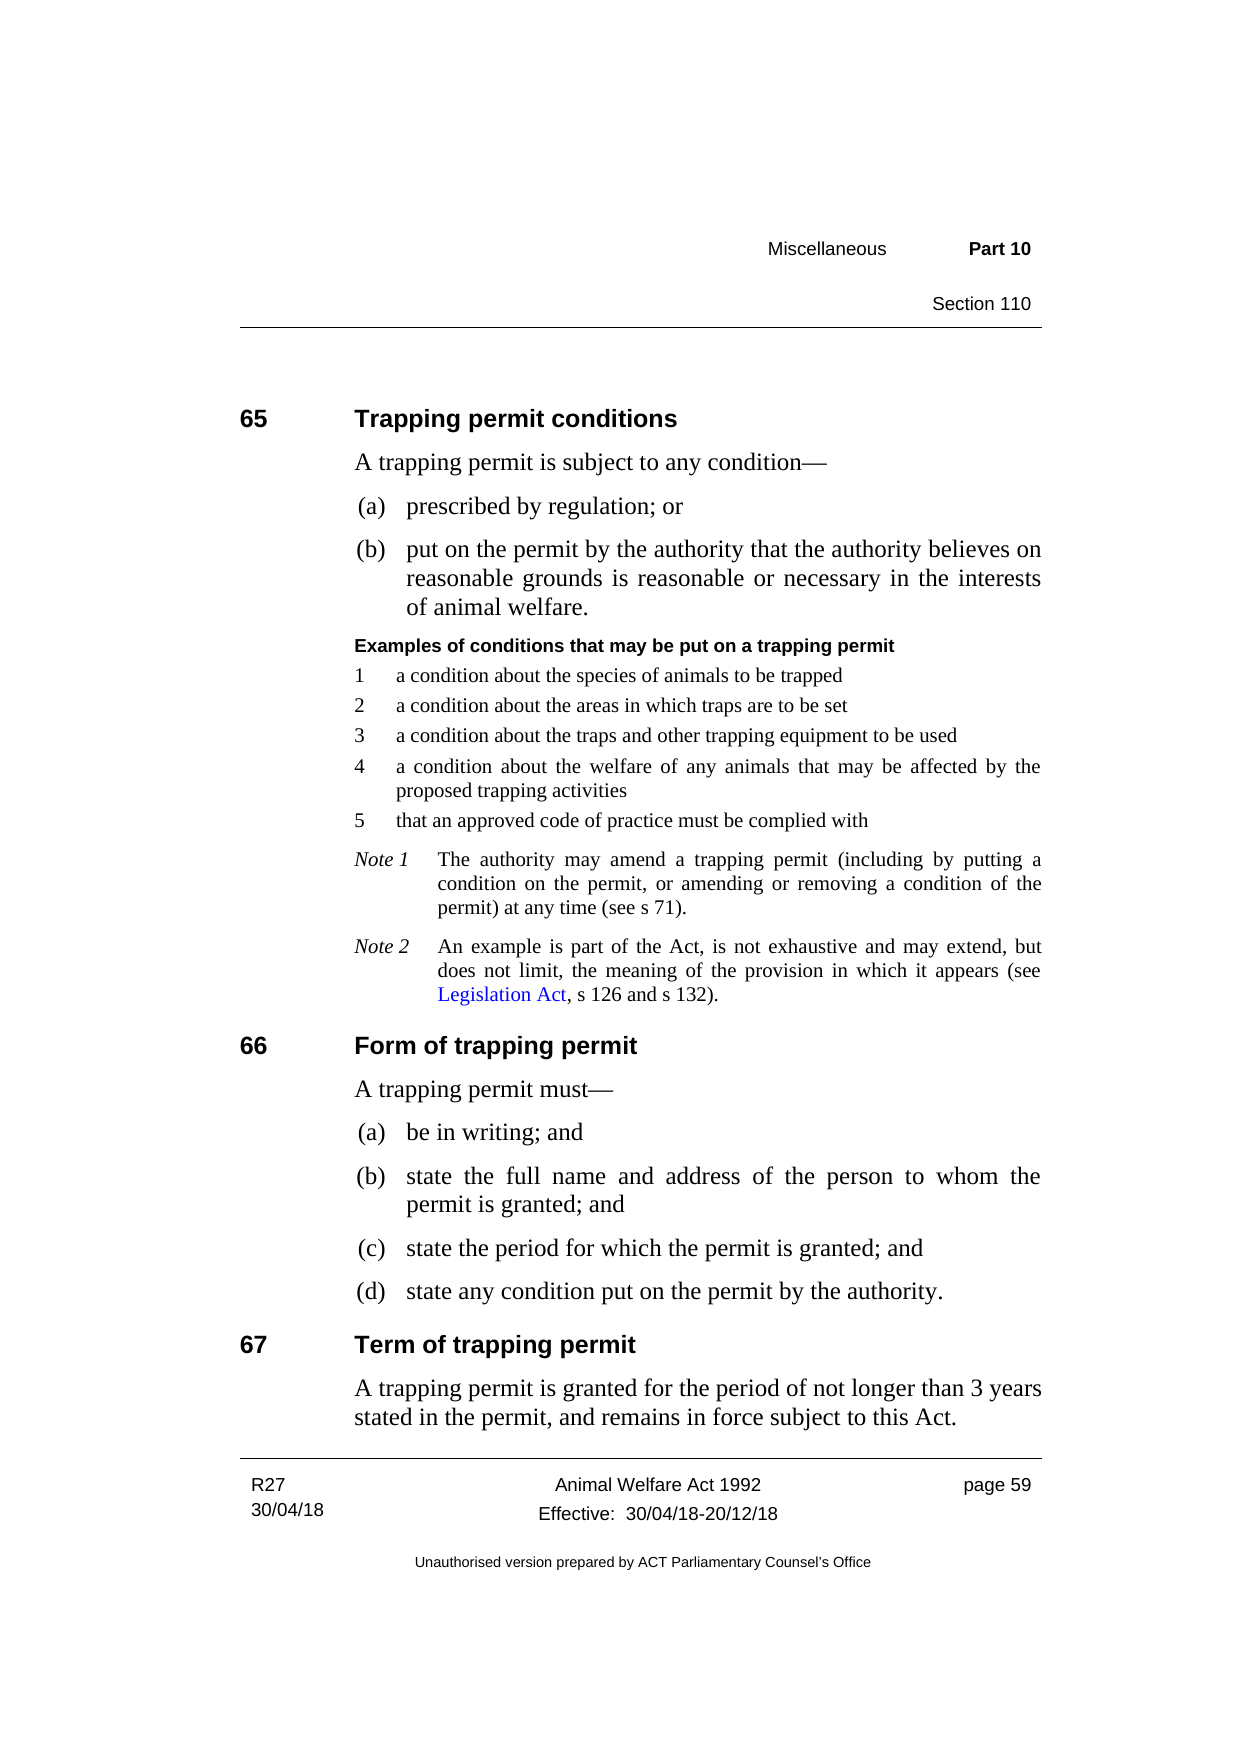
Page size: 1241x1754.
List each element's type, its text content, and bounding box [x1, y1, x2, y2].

text 67 Term of trapping permit [239, 1330, 1042, 1359]
text 2 a condition about the areas in which traps are to be set [354, 693, 1042, 717]
text Note 2 An example is part of the Act, is not exhaustive and may extend, but does not limit, the meaning of the provision in which it appears (see Legislation Act, s 126 and s 132). [354, 933, 1042, 1006]
text (d) state any condition put on the permit by the authority. [239, 1276, 1042, 1305]
text 5 that an approved code of practice must be complied with [354, 808, 1042, 832]
text (a) be in writing; and [239, 1117, 1042, 1146]
text (b) put on the permit by the authority that the authority believes on reasonable grounds is reasonable or necessary in the interests of animal welfare. [239, 534, 1042, 620]
text (c) state the period for which the permit is granted; and [239, 1233, 1042, 1262]
text (a) prescribed by regulation; or [239, 491, 1042, 519]
text 65 Trapping permit conditions [239, 404, 1042, 433]
text 66 Form of trapping permit [239, 1031, 1042, 1059]
text A trapping permit is granted for the period of not longer than 3 years stated in the permit, and remains in force subject to this Act. [354, 1373, 1042, 1431]
text Examples of conditions that may be put on a trapping permit [354, 635, 1042, 657]
text Note 1 The authority may amend a trapping permit (including by putting a condition on the permit, or amending or removing a condition of the permit) at any time (see s 71). [354, 847, 1042, 919]
text (b) state the full name and address of the person to whom the permit is granted; and [239, 1161, 1042, 1218]
text 3 a condition about the traps and other trapping equipment to be used [354, 723, 1042, 747]
text 4 a condition about the welfare of any animals that may be affected by the proposed trapping activities [354, 754, 1042, 802]
text A trapping permit must— [354, 1074, 1042, 1103]
text 1 a condition about the species of animals to be trapped [354, 663, 1042, 687]
text A trapping permit is subject to any condition— [354, 447, 1042, 476]
